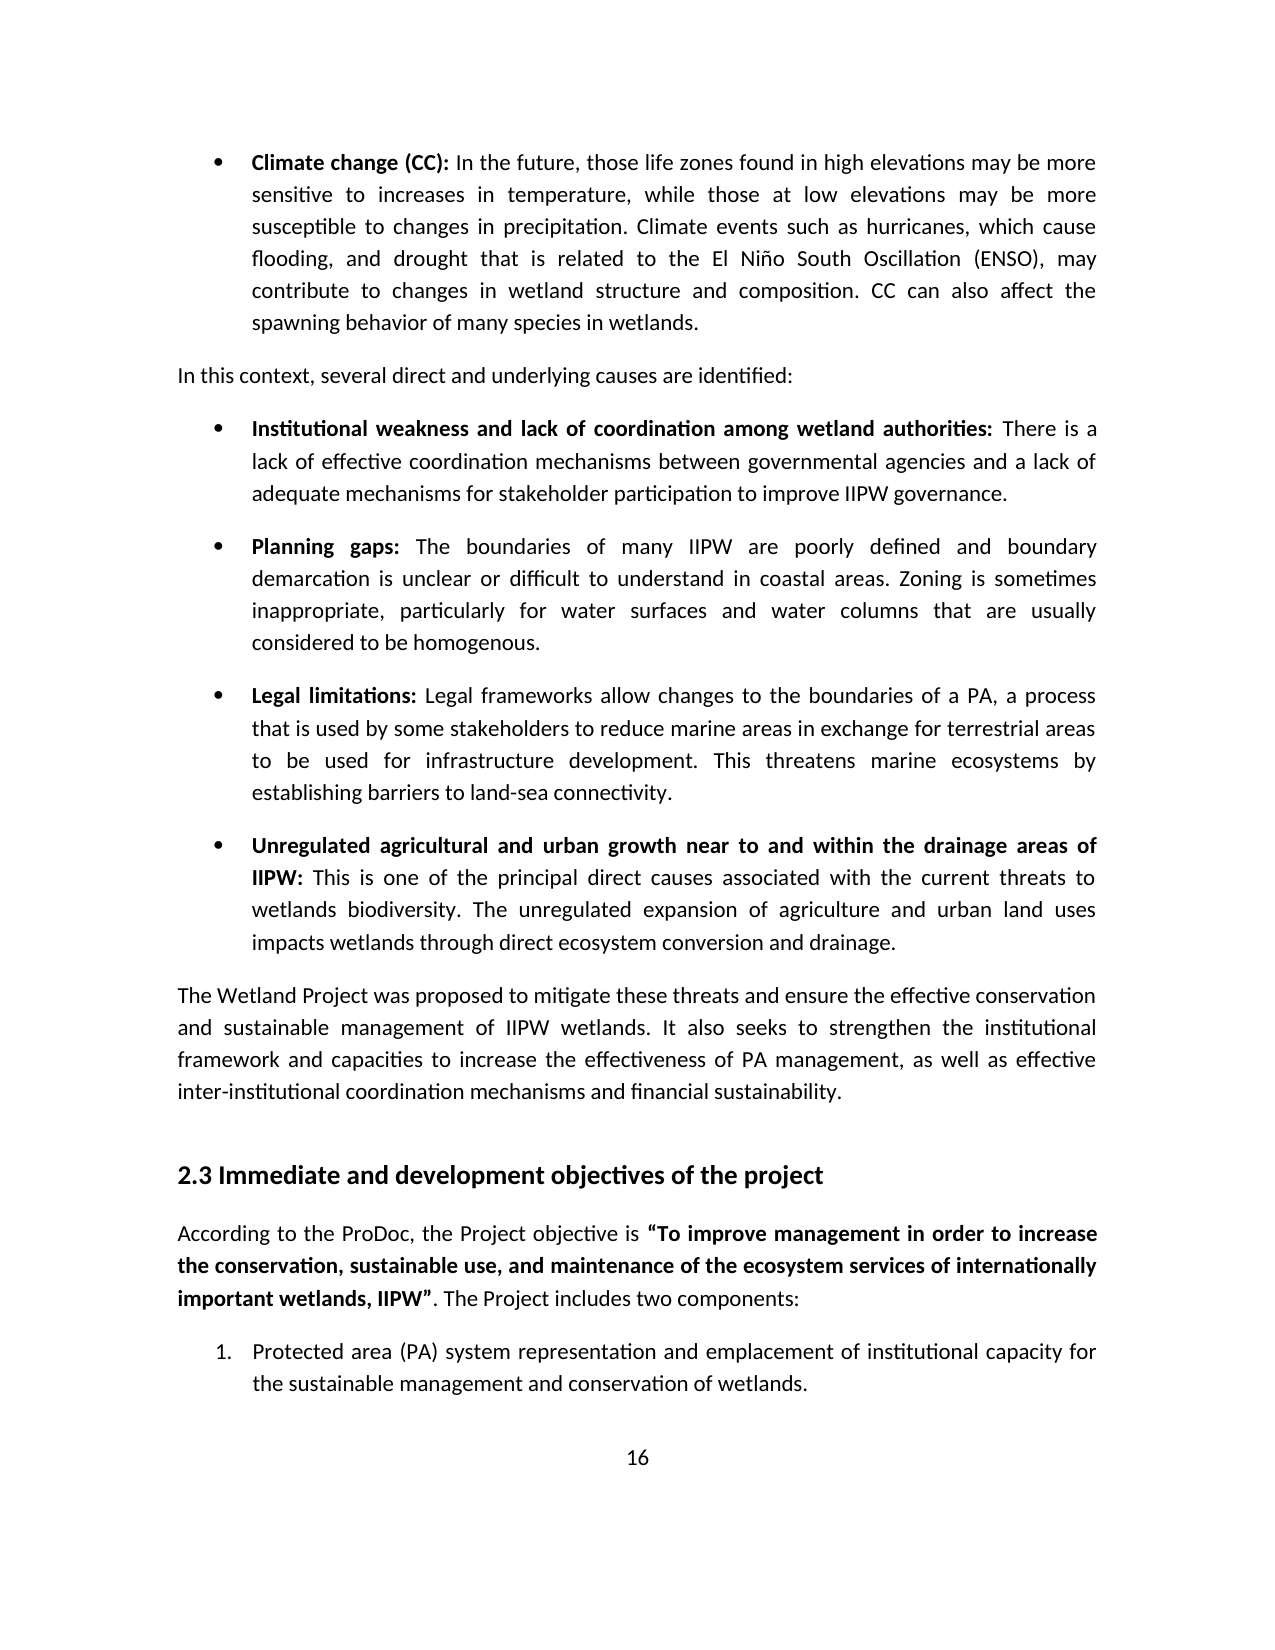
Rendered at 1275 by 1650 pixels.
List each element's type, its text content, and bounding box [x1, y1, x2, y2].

list Climate change (CC): In the future, those life zones found in high elevations may be more sensitive to increases in temperature, while those at low elevations may be more susceptible to changes in precipitation. Climate events such as hurricanes, which cause flooding, and drought that is related to the El Niño South Oscillation (ENSO), may contribute to changes in wetland structure and composition. CC can also affect the spawning behavior of many species in wetlands. [214, 148, 1098, 337]
list Legal limitations: Legal frameworks allow changes to the boundaries of a PA, a process that is used by some stakeholders to reduce marine areas in exchange for terrestrial areas to be used for infrastructure development. This threatens marine ecosystems by establishing barriers to land-sea connectivity. [214, 682, 1098, 806]
list Institutional weakness and lack of coordination among wetland authorities: There is a lack of effective coordination mechanisms between governmental agencies and a lack of adequate mechanisms for stakeholder participation to improve IIPW governance. [214, 414, 1098, 507]
list Protected area (PA) system representation and emplacement of institutional capacity for the sustainable management and conservation of wetlands. [215, 1337, 1098, 1397]
text According to the ProDoc, the Project objective is “To improve management in order to increase the conservation, sustainable use, and maintenance of the ecosystem services of internationally important wetlands, IIPW”. The Project includes two components: [177, 1219, 1098, 1312]
subtitle 2.3 Immediate and development objectives of the project [177, 1158, 1098, 1191]
text In this context, several direct and underlying causes are identified: [177, 362, 1098, 389]
list Planning gaps: The boundaries of many IIPW are poorly defined and boundary demarcation is unclear or difficult to understand in coastal areas. Zoning is sometimes inappropriate, particularly for water surfaces and water columns that are usually considered to be homogenous. [214, 532, 1098, 657]
text The Wetland Project was proposed to mitigate these threats and ensure the effective conservation and sustainable management of IIPW wetlands. It also seeks to strengthen the institutional framework and capacities to increase the effectiveness of PA management, as well as effective inter-institutional coordination mechanisms and financial sustainability. [177, 981, 1098, 1105]
list Unregulated agricultural and urban growth near to and within the drainage areas of IIPW: This is one of the principal direct causes associated with the current threats to wetlands biodiversity. The unregulated expansion of agriculture and urban land uses impacts wetlands through direct ecosystem conversion and drainage. [214, 831, 1098, 956]
